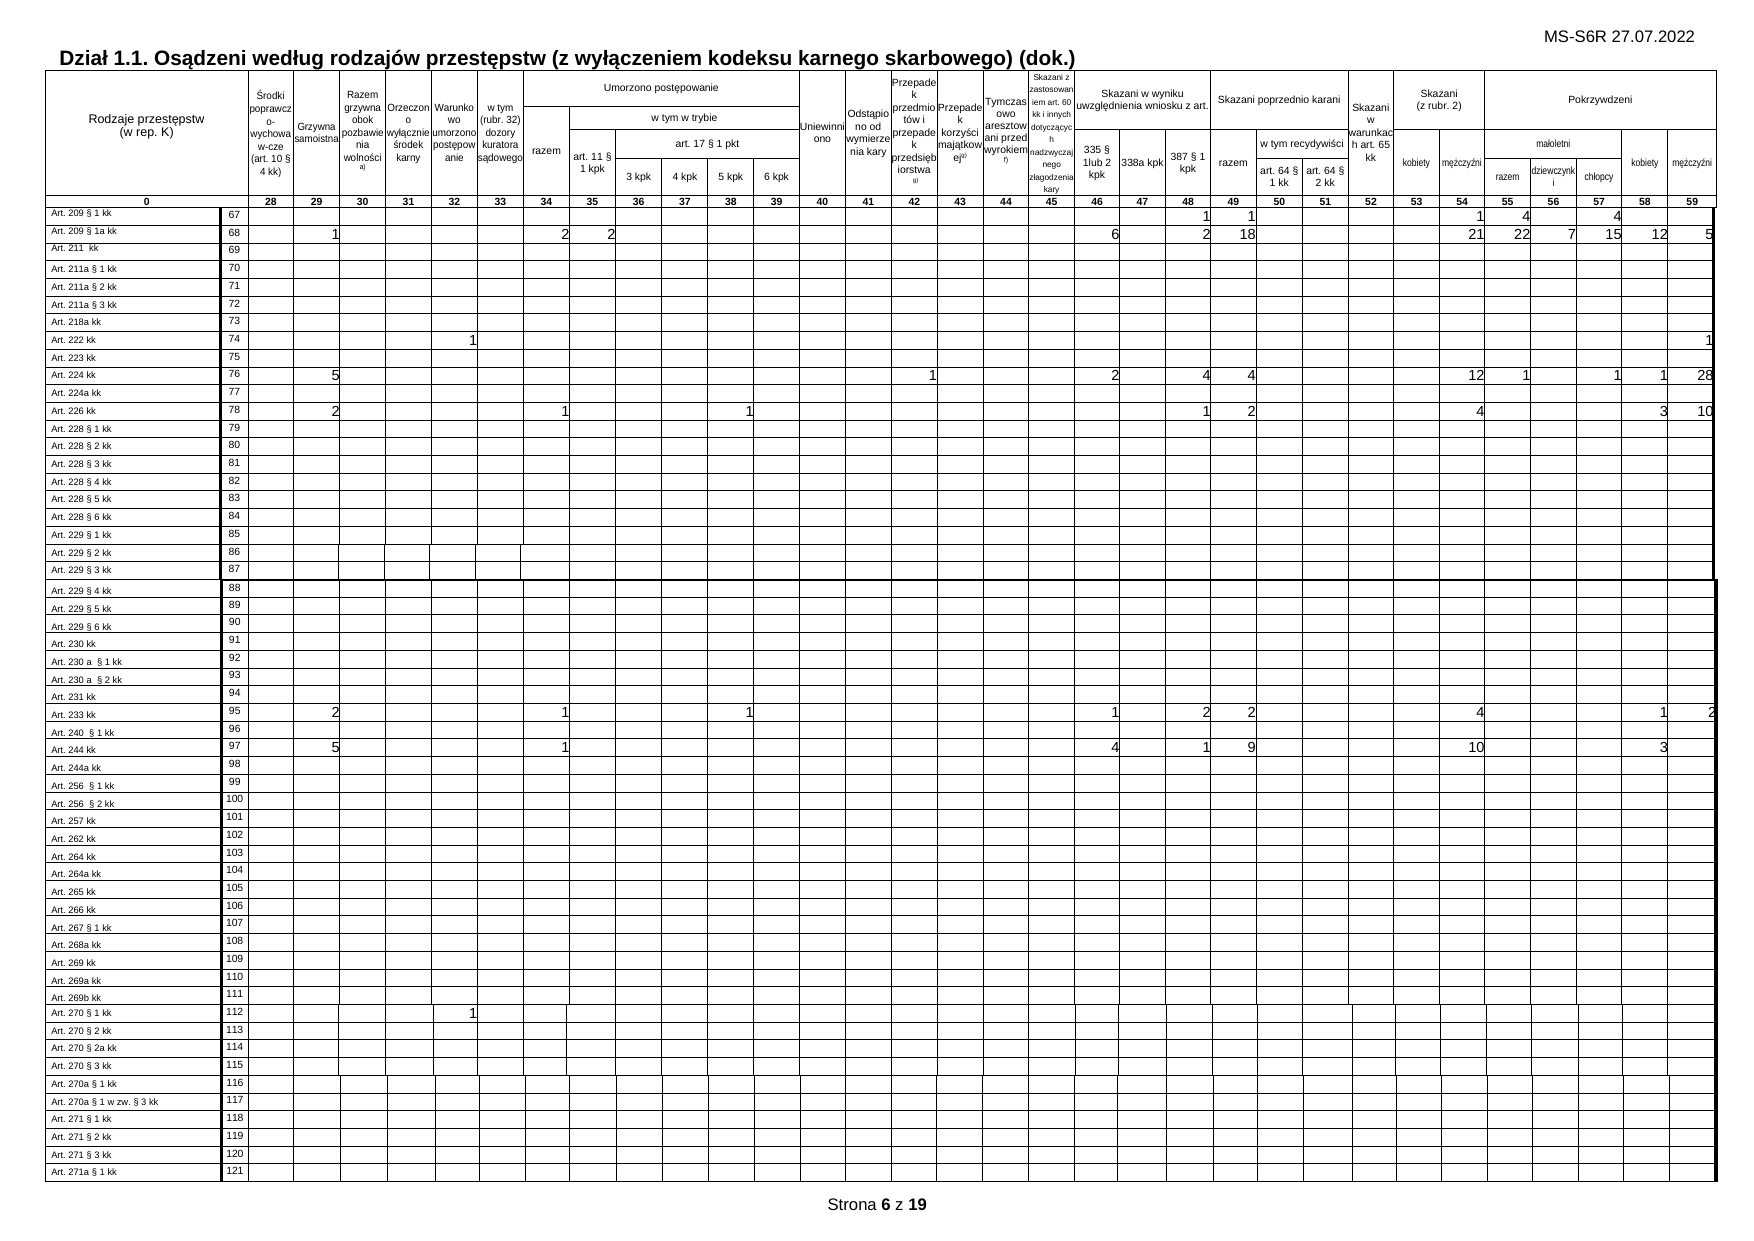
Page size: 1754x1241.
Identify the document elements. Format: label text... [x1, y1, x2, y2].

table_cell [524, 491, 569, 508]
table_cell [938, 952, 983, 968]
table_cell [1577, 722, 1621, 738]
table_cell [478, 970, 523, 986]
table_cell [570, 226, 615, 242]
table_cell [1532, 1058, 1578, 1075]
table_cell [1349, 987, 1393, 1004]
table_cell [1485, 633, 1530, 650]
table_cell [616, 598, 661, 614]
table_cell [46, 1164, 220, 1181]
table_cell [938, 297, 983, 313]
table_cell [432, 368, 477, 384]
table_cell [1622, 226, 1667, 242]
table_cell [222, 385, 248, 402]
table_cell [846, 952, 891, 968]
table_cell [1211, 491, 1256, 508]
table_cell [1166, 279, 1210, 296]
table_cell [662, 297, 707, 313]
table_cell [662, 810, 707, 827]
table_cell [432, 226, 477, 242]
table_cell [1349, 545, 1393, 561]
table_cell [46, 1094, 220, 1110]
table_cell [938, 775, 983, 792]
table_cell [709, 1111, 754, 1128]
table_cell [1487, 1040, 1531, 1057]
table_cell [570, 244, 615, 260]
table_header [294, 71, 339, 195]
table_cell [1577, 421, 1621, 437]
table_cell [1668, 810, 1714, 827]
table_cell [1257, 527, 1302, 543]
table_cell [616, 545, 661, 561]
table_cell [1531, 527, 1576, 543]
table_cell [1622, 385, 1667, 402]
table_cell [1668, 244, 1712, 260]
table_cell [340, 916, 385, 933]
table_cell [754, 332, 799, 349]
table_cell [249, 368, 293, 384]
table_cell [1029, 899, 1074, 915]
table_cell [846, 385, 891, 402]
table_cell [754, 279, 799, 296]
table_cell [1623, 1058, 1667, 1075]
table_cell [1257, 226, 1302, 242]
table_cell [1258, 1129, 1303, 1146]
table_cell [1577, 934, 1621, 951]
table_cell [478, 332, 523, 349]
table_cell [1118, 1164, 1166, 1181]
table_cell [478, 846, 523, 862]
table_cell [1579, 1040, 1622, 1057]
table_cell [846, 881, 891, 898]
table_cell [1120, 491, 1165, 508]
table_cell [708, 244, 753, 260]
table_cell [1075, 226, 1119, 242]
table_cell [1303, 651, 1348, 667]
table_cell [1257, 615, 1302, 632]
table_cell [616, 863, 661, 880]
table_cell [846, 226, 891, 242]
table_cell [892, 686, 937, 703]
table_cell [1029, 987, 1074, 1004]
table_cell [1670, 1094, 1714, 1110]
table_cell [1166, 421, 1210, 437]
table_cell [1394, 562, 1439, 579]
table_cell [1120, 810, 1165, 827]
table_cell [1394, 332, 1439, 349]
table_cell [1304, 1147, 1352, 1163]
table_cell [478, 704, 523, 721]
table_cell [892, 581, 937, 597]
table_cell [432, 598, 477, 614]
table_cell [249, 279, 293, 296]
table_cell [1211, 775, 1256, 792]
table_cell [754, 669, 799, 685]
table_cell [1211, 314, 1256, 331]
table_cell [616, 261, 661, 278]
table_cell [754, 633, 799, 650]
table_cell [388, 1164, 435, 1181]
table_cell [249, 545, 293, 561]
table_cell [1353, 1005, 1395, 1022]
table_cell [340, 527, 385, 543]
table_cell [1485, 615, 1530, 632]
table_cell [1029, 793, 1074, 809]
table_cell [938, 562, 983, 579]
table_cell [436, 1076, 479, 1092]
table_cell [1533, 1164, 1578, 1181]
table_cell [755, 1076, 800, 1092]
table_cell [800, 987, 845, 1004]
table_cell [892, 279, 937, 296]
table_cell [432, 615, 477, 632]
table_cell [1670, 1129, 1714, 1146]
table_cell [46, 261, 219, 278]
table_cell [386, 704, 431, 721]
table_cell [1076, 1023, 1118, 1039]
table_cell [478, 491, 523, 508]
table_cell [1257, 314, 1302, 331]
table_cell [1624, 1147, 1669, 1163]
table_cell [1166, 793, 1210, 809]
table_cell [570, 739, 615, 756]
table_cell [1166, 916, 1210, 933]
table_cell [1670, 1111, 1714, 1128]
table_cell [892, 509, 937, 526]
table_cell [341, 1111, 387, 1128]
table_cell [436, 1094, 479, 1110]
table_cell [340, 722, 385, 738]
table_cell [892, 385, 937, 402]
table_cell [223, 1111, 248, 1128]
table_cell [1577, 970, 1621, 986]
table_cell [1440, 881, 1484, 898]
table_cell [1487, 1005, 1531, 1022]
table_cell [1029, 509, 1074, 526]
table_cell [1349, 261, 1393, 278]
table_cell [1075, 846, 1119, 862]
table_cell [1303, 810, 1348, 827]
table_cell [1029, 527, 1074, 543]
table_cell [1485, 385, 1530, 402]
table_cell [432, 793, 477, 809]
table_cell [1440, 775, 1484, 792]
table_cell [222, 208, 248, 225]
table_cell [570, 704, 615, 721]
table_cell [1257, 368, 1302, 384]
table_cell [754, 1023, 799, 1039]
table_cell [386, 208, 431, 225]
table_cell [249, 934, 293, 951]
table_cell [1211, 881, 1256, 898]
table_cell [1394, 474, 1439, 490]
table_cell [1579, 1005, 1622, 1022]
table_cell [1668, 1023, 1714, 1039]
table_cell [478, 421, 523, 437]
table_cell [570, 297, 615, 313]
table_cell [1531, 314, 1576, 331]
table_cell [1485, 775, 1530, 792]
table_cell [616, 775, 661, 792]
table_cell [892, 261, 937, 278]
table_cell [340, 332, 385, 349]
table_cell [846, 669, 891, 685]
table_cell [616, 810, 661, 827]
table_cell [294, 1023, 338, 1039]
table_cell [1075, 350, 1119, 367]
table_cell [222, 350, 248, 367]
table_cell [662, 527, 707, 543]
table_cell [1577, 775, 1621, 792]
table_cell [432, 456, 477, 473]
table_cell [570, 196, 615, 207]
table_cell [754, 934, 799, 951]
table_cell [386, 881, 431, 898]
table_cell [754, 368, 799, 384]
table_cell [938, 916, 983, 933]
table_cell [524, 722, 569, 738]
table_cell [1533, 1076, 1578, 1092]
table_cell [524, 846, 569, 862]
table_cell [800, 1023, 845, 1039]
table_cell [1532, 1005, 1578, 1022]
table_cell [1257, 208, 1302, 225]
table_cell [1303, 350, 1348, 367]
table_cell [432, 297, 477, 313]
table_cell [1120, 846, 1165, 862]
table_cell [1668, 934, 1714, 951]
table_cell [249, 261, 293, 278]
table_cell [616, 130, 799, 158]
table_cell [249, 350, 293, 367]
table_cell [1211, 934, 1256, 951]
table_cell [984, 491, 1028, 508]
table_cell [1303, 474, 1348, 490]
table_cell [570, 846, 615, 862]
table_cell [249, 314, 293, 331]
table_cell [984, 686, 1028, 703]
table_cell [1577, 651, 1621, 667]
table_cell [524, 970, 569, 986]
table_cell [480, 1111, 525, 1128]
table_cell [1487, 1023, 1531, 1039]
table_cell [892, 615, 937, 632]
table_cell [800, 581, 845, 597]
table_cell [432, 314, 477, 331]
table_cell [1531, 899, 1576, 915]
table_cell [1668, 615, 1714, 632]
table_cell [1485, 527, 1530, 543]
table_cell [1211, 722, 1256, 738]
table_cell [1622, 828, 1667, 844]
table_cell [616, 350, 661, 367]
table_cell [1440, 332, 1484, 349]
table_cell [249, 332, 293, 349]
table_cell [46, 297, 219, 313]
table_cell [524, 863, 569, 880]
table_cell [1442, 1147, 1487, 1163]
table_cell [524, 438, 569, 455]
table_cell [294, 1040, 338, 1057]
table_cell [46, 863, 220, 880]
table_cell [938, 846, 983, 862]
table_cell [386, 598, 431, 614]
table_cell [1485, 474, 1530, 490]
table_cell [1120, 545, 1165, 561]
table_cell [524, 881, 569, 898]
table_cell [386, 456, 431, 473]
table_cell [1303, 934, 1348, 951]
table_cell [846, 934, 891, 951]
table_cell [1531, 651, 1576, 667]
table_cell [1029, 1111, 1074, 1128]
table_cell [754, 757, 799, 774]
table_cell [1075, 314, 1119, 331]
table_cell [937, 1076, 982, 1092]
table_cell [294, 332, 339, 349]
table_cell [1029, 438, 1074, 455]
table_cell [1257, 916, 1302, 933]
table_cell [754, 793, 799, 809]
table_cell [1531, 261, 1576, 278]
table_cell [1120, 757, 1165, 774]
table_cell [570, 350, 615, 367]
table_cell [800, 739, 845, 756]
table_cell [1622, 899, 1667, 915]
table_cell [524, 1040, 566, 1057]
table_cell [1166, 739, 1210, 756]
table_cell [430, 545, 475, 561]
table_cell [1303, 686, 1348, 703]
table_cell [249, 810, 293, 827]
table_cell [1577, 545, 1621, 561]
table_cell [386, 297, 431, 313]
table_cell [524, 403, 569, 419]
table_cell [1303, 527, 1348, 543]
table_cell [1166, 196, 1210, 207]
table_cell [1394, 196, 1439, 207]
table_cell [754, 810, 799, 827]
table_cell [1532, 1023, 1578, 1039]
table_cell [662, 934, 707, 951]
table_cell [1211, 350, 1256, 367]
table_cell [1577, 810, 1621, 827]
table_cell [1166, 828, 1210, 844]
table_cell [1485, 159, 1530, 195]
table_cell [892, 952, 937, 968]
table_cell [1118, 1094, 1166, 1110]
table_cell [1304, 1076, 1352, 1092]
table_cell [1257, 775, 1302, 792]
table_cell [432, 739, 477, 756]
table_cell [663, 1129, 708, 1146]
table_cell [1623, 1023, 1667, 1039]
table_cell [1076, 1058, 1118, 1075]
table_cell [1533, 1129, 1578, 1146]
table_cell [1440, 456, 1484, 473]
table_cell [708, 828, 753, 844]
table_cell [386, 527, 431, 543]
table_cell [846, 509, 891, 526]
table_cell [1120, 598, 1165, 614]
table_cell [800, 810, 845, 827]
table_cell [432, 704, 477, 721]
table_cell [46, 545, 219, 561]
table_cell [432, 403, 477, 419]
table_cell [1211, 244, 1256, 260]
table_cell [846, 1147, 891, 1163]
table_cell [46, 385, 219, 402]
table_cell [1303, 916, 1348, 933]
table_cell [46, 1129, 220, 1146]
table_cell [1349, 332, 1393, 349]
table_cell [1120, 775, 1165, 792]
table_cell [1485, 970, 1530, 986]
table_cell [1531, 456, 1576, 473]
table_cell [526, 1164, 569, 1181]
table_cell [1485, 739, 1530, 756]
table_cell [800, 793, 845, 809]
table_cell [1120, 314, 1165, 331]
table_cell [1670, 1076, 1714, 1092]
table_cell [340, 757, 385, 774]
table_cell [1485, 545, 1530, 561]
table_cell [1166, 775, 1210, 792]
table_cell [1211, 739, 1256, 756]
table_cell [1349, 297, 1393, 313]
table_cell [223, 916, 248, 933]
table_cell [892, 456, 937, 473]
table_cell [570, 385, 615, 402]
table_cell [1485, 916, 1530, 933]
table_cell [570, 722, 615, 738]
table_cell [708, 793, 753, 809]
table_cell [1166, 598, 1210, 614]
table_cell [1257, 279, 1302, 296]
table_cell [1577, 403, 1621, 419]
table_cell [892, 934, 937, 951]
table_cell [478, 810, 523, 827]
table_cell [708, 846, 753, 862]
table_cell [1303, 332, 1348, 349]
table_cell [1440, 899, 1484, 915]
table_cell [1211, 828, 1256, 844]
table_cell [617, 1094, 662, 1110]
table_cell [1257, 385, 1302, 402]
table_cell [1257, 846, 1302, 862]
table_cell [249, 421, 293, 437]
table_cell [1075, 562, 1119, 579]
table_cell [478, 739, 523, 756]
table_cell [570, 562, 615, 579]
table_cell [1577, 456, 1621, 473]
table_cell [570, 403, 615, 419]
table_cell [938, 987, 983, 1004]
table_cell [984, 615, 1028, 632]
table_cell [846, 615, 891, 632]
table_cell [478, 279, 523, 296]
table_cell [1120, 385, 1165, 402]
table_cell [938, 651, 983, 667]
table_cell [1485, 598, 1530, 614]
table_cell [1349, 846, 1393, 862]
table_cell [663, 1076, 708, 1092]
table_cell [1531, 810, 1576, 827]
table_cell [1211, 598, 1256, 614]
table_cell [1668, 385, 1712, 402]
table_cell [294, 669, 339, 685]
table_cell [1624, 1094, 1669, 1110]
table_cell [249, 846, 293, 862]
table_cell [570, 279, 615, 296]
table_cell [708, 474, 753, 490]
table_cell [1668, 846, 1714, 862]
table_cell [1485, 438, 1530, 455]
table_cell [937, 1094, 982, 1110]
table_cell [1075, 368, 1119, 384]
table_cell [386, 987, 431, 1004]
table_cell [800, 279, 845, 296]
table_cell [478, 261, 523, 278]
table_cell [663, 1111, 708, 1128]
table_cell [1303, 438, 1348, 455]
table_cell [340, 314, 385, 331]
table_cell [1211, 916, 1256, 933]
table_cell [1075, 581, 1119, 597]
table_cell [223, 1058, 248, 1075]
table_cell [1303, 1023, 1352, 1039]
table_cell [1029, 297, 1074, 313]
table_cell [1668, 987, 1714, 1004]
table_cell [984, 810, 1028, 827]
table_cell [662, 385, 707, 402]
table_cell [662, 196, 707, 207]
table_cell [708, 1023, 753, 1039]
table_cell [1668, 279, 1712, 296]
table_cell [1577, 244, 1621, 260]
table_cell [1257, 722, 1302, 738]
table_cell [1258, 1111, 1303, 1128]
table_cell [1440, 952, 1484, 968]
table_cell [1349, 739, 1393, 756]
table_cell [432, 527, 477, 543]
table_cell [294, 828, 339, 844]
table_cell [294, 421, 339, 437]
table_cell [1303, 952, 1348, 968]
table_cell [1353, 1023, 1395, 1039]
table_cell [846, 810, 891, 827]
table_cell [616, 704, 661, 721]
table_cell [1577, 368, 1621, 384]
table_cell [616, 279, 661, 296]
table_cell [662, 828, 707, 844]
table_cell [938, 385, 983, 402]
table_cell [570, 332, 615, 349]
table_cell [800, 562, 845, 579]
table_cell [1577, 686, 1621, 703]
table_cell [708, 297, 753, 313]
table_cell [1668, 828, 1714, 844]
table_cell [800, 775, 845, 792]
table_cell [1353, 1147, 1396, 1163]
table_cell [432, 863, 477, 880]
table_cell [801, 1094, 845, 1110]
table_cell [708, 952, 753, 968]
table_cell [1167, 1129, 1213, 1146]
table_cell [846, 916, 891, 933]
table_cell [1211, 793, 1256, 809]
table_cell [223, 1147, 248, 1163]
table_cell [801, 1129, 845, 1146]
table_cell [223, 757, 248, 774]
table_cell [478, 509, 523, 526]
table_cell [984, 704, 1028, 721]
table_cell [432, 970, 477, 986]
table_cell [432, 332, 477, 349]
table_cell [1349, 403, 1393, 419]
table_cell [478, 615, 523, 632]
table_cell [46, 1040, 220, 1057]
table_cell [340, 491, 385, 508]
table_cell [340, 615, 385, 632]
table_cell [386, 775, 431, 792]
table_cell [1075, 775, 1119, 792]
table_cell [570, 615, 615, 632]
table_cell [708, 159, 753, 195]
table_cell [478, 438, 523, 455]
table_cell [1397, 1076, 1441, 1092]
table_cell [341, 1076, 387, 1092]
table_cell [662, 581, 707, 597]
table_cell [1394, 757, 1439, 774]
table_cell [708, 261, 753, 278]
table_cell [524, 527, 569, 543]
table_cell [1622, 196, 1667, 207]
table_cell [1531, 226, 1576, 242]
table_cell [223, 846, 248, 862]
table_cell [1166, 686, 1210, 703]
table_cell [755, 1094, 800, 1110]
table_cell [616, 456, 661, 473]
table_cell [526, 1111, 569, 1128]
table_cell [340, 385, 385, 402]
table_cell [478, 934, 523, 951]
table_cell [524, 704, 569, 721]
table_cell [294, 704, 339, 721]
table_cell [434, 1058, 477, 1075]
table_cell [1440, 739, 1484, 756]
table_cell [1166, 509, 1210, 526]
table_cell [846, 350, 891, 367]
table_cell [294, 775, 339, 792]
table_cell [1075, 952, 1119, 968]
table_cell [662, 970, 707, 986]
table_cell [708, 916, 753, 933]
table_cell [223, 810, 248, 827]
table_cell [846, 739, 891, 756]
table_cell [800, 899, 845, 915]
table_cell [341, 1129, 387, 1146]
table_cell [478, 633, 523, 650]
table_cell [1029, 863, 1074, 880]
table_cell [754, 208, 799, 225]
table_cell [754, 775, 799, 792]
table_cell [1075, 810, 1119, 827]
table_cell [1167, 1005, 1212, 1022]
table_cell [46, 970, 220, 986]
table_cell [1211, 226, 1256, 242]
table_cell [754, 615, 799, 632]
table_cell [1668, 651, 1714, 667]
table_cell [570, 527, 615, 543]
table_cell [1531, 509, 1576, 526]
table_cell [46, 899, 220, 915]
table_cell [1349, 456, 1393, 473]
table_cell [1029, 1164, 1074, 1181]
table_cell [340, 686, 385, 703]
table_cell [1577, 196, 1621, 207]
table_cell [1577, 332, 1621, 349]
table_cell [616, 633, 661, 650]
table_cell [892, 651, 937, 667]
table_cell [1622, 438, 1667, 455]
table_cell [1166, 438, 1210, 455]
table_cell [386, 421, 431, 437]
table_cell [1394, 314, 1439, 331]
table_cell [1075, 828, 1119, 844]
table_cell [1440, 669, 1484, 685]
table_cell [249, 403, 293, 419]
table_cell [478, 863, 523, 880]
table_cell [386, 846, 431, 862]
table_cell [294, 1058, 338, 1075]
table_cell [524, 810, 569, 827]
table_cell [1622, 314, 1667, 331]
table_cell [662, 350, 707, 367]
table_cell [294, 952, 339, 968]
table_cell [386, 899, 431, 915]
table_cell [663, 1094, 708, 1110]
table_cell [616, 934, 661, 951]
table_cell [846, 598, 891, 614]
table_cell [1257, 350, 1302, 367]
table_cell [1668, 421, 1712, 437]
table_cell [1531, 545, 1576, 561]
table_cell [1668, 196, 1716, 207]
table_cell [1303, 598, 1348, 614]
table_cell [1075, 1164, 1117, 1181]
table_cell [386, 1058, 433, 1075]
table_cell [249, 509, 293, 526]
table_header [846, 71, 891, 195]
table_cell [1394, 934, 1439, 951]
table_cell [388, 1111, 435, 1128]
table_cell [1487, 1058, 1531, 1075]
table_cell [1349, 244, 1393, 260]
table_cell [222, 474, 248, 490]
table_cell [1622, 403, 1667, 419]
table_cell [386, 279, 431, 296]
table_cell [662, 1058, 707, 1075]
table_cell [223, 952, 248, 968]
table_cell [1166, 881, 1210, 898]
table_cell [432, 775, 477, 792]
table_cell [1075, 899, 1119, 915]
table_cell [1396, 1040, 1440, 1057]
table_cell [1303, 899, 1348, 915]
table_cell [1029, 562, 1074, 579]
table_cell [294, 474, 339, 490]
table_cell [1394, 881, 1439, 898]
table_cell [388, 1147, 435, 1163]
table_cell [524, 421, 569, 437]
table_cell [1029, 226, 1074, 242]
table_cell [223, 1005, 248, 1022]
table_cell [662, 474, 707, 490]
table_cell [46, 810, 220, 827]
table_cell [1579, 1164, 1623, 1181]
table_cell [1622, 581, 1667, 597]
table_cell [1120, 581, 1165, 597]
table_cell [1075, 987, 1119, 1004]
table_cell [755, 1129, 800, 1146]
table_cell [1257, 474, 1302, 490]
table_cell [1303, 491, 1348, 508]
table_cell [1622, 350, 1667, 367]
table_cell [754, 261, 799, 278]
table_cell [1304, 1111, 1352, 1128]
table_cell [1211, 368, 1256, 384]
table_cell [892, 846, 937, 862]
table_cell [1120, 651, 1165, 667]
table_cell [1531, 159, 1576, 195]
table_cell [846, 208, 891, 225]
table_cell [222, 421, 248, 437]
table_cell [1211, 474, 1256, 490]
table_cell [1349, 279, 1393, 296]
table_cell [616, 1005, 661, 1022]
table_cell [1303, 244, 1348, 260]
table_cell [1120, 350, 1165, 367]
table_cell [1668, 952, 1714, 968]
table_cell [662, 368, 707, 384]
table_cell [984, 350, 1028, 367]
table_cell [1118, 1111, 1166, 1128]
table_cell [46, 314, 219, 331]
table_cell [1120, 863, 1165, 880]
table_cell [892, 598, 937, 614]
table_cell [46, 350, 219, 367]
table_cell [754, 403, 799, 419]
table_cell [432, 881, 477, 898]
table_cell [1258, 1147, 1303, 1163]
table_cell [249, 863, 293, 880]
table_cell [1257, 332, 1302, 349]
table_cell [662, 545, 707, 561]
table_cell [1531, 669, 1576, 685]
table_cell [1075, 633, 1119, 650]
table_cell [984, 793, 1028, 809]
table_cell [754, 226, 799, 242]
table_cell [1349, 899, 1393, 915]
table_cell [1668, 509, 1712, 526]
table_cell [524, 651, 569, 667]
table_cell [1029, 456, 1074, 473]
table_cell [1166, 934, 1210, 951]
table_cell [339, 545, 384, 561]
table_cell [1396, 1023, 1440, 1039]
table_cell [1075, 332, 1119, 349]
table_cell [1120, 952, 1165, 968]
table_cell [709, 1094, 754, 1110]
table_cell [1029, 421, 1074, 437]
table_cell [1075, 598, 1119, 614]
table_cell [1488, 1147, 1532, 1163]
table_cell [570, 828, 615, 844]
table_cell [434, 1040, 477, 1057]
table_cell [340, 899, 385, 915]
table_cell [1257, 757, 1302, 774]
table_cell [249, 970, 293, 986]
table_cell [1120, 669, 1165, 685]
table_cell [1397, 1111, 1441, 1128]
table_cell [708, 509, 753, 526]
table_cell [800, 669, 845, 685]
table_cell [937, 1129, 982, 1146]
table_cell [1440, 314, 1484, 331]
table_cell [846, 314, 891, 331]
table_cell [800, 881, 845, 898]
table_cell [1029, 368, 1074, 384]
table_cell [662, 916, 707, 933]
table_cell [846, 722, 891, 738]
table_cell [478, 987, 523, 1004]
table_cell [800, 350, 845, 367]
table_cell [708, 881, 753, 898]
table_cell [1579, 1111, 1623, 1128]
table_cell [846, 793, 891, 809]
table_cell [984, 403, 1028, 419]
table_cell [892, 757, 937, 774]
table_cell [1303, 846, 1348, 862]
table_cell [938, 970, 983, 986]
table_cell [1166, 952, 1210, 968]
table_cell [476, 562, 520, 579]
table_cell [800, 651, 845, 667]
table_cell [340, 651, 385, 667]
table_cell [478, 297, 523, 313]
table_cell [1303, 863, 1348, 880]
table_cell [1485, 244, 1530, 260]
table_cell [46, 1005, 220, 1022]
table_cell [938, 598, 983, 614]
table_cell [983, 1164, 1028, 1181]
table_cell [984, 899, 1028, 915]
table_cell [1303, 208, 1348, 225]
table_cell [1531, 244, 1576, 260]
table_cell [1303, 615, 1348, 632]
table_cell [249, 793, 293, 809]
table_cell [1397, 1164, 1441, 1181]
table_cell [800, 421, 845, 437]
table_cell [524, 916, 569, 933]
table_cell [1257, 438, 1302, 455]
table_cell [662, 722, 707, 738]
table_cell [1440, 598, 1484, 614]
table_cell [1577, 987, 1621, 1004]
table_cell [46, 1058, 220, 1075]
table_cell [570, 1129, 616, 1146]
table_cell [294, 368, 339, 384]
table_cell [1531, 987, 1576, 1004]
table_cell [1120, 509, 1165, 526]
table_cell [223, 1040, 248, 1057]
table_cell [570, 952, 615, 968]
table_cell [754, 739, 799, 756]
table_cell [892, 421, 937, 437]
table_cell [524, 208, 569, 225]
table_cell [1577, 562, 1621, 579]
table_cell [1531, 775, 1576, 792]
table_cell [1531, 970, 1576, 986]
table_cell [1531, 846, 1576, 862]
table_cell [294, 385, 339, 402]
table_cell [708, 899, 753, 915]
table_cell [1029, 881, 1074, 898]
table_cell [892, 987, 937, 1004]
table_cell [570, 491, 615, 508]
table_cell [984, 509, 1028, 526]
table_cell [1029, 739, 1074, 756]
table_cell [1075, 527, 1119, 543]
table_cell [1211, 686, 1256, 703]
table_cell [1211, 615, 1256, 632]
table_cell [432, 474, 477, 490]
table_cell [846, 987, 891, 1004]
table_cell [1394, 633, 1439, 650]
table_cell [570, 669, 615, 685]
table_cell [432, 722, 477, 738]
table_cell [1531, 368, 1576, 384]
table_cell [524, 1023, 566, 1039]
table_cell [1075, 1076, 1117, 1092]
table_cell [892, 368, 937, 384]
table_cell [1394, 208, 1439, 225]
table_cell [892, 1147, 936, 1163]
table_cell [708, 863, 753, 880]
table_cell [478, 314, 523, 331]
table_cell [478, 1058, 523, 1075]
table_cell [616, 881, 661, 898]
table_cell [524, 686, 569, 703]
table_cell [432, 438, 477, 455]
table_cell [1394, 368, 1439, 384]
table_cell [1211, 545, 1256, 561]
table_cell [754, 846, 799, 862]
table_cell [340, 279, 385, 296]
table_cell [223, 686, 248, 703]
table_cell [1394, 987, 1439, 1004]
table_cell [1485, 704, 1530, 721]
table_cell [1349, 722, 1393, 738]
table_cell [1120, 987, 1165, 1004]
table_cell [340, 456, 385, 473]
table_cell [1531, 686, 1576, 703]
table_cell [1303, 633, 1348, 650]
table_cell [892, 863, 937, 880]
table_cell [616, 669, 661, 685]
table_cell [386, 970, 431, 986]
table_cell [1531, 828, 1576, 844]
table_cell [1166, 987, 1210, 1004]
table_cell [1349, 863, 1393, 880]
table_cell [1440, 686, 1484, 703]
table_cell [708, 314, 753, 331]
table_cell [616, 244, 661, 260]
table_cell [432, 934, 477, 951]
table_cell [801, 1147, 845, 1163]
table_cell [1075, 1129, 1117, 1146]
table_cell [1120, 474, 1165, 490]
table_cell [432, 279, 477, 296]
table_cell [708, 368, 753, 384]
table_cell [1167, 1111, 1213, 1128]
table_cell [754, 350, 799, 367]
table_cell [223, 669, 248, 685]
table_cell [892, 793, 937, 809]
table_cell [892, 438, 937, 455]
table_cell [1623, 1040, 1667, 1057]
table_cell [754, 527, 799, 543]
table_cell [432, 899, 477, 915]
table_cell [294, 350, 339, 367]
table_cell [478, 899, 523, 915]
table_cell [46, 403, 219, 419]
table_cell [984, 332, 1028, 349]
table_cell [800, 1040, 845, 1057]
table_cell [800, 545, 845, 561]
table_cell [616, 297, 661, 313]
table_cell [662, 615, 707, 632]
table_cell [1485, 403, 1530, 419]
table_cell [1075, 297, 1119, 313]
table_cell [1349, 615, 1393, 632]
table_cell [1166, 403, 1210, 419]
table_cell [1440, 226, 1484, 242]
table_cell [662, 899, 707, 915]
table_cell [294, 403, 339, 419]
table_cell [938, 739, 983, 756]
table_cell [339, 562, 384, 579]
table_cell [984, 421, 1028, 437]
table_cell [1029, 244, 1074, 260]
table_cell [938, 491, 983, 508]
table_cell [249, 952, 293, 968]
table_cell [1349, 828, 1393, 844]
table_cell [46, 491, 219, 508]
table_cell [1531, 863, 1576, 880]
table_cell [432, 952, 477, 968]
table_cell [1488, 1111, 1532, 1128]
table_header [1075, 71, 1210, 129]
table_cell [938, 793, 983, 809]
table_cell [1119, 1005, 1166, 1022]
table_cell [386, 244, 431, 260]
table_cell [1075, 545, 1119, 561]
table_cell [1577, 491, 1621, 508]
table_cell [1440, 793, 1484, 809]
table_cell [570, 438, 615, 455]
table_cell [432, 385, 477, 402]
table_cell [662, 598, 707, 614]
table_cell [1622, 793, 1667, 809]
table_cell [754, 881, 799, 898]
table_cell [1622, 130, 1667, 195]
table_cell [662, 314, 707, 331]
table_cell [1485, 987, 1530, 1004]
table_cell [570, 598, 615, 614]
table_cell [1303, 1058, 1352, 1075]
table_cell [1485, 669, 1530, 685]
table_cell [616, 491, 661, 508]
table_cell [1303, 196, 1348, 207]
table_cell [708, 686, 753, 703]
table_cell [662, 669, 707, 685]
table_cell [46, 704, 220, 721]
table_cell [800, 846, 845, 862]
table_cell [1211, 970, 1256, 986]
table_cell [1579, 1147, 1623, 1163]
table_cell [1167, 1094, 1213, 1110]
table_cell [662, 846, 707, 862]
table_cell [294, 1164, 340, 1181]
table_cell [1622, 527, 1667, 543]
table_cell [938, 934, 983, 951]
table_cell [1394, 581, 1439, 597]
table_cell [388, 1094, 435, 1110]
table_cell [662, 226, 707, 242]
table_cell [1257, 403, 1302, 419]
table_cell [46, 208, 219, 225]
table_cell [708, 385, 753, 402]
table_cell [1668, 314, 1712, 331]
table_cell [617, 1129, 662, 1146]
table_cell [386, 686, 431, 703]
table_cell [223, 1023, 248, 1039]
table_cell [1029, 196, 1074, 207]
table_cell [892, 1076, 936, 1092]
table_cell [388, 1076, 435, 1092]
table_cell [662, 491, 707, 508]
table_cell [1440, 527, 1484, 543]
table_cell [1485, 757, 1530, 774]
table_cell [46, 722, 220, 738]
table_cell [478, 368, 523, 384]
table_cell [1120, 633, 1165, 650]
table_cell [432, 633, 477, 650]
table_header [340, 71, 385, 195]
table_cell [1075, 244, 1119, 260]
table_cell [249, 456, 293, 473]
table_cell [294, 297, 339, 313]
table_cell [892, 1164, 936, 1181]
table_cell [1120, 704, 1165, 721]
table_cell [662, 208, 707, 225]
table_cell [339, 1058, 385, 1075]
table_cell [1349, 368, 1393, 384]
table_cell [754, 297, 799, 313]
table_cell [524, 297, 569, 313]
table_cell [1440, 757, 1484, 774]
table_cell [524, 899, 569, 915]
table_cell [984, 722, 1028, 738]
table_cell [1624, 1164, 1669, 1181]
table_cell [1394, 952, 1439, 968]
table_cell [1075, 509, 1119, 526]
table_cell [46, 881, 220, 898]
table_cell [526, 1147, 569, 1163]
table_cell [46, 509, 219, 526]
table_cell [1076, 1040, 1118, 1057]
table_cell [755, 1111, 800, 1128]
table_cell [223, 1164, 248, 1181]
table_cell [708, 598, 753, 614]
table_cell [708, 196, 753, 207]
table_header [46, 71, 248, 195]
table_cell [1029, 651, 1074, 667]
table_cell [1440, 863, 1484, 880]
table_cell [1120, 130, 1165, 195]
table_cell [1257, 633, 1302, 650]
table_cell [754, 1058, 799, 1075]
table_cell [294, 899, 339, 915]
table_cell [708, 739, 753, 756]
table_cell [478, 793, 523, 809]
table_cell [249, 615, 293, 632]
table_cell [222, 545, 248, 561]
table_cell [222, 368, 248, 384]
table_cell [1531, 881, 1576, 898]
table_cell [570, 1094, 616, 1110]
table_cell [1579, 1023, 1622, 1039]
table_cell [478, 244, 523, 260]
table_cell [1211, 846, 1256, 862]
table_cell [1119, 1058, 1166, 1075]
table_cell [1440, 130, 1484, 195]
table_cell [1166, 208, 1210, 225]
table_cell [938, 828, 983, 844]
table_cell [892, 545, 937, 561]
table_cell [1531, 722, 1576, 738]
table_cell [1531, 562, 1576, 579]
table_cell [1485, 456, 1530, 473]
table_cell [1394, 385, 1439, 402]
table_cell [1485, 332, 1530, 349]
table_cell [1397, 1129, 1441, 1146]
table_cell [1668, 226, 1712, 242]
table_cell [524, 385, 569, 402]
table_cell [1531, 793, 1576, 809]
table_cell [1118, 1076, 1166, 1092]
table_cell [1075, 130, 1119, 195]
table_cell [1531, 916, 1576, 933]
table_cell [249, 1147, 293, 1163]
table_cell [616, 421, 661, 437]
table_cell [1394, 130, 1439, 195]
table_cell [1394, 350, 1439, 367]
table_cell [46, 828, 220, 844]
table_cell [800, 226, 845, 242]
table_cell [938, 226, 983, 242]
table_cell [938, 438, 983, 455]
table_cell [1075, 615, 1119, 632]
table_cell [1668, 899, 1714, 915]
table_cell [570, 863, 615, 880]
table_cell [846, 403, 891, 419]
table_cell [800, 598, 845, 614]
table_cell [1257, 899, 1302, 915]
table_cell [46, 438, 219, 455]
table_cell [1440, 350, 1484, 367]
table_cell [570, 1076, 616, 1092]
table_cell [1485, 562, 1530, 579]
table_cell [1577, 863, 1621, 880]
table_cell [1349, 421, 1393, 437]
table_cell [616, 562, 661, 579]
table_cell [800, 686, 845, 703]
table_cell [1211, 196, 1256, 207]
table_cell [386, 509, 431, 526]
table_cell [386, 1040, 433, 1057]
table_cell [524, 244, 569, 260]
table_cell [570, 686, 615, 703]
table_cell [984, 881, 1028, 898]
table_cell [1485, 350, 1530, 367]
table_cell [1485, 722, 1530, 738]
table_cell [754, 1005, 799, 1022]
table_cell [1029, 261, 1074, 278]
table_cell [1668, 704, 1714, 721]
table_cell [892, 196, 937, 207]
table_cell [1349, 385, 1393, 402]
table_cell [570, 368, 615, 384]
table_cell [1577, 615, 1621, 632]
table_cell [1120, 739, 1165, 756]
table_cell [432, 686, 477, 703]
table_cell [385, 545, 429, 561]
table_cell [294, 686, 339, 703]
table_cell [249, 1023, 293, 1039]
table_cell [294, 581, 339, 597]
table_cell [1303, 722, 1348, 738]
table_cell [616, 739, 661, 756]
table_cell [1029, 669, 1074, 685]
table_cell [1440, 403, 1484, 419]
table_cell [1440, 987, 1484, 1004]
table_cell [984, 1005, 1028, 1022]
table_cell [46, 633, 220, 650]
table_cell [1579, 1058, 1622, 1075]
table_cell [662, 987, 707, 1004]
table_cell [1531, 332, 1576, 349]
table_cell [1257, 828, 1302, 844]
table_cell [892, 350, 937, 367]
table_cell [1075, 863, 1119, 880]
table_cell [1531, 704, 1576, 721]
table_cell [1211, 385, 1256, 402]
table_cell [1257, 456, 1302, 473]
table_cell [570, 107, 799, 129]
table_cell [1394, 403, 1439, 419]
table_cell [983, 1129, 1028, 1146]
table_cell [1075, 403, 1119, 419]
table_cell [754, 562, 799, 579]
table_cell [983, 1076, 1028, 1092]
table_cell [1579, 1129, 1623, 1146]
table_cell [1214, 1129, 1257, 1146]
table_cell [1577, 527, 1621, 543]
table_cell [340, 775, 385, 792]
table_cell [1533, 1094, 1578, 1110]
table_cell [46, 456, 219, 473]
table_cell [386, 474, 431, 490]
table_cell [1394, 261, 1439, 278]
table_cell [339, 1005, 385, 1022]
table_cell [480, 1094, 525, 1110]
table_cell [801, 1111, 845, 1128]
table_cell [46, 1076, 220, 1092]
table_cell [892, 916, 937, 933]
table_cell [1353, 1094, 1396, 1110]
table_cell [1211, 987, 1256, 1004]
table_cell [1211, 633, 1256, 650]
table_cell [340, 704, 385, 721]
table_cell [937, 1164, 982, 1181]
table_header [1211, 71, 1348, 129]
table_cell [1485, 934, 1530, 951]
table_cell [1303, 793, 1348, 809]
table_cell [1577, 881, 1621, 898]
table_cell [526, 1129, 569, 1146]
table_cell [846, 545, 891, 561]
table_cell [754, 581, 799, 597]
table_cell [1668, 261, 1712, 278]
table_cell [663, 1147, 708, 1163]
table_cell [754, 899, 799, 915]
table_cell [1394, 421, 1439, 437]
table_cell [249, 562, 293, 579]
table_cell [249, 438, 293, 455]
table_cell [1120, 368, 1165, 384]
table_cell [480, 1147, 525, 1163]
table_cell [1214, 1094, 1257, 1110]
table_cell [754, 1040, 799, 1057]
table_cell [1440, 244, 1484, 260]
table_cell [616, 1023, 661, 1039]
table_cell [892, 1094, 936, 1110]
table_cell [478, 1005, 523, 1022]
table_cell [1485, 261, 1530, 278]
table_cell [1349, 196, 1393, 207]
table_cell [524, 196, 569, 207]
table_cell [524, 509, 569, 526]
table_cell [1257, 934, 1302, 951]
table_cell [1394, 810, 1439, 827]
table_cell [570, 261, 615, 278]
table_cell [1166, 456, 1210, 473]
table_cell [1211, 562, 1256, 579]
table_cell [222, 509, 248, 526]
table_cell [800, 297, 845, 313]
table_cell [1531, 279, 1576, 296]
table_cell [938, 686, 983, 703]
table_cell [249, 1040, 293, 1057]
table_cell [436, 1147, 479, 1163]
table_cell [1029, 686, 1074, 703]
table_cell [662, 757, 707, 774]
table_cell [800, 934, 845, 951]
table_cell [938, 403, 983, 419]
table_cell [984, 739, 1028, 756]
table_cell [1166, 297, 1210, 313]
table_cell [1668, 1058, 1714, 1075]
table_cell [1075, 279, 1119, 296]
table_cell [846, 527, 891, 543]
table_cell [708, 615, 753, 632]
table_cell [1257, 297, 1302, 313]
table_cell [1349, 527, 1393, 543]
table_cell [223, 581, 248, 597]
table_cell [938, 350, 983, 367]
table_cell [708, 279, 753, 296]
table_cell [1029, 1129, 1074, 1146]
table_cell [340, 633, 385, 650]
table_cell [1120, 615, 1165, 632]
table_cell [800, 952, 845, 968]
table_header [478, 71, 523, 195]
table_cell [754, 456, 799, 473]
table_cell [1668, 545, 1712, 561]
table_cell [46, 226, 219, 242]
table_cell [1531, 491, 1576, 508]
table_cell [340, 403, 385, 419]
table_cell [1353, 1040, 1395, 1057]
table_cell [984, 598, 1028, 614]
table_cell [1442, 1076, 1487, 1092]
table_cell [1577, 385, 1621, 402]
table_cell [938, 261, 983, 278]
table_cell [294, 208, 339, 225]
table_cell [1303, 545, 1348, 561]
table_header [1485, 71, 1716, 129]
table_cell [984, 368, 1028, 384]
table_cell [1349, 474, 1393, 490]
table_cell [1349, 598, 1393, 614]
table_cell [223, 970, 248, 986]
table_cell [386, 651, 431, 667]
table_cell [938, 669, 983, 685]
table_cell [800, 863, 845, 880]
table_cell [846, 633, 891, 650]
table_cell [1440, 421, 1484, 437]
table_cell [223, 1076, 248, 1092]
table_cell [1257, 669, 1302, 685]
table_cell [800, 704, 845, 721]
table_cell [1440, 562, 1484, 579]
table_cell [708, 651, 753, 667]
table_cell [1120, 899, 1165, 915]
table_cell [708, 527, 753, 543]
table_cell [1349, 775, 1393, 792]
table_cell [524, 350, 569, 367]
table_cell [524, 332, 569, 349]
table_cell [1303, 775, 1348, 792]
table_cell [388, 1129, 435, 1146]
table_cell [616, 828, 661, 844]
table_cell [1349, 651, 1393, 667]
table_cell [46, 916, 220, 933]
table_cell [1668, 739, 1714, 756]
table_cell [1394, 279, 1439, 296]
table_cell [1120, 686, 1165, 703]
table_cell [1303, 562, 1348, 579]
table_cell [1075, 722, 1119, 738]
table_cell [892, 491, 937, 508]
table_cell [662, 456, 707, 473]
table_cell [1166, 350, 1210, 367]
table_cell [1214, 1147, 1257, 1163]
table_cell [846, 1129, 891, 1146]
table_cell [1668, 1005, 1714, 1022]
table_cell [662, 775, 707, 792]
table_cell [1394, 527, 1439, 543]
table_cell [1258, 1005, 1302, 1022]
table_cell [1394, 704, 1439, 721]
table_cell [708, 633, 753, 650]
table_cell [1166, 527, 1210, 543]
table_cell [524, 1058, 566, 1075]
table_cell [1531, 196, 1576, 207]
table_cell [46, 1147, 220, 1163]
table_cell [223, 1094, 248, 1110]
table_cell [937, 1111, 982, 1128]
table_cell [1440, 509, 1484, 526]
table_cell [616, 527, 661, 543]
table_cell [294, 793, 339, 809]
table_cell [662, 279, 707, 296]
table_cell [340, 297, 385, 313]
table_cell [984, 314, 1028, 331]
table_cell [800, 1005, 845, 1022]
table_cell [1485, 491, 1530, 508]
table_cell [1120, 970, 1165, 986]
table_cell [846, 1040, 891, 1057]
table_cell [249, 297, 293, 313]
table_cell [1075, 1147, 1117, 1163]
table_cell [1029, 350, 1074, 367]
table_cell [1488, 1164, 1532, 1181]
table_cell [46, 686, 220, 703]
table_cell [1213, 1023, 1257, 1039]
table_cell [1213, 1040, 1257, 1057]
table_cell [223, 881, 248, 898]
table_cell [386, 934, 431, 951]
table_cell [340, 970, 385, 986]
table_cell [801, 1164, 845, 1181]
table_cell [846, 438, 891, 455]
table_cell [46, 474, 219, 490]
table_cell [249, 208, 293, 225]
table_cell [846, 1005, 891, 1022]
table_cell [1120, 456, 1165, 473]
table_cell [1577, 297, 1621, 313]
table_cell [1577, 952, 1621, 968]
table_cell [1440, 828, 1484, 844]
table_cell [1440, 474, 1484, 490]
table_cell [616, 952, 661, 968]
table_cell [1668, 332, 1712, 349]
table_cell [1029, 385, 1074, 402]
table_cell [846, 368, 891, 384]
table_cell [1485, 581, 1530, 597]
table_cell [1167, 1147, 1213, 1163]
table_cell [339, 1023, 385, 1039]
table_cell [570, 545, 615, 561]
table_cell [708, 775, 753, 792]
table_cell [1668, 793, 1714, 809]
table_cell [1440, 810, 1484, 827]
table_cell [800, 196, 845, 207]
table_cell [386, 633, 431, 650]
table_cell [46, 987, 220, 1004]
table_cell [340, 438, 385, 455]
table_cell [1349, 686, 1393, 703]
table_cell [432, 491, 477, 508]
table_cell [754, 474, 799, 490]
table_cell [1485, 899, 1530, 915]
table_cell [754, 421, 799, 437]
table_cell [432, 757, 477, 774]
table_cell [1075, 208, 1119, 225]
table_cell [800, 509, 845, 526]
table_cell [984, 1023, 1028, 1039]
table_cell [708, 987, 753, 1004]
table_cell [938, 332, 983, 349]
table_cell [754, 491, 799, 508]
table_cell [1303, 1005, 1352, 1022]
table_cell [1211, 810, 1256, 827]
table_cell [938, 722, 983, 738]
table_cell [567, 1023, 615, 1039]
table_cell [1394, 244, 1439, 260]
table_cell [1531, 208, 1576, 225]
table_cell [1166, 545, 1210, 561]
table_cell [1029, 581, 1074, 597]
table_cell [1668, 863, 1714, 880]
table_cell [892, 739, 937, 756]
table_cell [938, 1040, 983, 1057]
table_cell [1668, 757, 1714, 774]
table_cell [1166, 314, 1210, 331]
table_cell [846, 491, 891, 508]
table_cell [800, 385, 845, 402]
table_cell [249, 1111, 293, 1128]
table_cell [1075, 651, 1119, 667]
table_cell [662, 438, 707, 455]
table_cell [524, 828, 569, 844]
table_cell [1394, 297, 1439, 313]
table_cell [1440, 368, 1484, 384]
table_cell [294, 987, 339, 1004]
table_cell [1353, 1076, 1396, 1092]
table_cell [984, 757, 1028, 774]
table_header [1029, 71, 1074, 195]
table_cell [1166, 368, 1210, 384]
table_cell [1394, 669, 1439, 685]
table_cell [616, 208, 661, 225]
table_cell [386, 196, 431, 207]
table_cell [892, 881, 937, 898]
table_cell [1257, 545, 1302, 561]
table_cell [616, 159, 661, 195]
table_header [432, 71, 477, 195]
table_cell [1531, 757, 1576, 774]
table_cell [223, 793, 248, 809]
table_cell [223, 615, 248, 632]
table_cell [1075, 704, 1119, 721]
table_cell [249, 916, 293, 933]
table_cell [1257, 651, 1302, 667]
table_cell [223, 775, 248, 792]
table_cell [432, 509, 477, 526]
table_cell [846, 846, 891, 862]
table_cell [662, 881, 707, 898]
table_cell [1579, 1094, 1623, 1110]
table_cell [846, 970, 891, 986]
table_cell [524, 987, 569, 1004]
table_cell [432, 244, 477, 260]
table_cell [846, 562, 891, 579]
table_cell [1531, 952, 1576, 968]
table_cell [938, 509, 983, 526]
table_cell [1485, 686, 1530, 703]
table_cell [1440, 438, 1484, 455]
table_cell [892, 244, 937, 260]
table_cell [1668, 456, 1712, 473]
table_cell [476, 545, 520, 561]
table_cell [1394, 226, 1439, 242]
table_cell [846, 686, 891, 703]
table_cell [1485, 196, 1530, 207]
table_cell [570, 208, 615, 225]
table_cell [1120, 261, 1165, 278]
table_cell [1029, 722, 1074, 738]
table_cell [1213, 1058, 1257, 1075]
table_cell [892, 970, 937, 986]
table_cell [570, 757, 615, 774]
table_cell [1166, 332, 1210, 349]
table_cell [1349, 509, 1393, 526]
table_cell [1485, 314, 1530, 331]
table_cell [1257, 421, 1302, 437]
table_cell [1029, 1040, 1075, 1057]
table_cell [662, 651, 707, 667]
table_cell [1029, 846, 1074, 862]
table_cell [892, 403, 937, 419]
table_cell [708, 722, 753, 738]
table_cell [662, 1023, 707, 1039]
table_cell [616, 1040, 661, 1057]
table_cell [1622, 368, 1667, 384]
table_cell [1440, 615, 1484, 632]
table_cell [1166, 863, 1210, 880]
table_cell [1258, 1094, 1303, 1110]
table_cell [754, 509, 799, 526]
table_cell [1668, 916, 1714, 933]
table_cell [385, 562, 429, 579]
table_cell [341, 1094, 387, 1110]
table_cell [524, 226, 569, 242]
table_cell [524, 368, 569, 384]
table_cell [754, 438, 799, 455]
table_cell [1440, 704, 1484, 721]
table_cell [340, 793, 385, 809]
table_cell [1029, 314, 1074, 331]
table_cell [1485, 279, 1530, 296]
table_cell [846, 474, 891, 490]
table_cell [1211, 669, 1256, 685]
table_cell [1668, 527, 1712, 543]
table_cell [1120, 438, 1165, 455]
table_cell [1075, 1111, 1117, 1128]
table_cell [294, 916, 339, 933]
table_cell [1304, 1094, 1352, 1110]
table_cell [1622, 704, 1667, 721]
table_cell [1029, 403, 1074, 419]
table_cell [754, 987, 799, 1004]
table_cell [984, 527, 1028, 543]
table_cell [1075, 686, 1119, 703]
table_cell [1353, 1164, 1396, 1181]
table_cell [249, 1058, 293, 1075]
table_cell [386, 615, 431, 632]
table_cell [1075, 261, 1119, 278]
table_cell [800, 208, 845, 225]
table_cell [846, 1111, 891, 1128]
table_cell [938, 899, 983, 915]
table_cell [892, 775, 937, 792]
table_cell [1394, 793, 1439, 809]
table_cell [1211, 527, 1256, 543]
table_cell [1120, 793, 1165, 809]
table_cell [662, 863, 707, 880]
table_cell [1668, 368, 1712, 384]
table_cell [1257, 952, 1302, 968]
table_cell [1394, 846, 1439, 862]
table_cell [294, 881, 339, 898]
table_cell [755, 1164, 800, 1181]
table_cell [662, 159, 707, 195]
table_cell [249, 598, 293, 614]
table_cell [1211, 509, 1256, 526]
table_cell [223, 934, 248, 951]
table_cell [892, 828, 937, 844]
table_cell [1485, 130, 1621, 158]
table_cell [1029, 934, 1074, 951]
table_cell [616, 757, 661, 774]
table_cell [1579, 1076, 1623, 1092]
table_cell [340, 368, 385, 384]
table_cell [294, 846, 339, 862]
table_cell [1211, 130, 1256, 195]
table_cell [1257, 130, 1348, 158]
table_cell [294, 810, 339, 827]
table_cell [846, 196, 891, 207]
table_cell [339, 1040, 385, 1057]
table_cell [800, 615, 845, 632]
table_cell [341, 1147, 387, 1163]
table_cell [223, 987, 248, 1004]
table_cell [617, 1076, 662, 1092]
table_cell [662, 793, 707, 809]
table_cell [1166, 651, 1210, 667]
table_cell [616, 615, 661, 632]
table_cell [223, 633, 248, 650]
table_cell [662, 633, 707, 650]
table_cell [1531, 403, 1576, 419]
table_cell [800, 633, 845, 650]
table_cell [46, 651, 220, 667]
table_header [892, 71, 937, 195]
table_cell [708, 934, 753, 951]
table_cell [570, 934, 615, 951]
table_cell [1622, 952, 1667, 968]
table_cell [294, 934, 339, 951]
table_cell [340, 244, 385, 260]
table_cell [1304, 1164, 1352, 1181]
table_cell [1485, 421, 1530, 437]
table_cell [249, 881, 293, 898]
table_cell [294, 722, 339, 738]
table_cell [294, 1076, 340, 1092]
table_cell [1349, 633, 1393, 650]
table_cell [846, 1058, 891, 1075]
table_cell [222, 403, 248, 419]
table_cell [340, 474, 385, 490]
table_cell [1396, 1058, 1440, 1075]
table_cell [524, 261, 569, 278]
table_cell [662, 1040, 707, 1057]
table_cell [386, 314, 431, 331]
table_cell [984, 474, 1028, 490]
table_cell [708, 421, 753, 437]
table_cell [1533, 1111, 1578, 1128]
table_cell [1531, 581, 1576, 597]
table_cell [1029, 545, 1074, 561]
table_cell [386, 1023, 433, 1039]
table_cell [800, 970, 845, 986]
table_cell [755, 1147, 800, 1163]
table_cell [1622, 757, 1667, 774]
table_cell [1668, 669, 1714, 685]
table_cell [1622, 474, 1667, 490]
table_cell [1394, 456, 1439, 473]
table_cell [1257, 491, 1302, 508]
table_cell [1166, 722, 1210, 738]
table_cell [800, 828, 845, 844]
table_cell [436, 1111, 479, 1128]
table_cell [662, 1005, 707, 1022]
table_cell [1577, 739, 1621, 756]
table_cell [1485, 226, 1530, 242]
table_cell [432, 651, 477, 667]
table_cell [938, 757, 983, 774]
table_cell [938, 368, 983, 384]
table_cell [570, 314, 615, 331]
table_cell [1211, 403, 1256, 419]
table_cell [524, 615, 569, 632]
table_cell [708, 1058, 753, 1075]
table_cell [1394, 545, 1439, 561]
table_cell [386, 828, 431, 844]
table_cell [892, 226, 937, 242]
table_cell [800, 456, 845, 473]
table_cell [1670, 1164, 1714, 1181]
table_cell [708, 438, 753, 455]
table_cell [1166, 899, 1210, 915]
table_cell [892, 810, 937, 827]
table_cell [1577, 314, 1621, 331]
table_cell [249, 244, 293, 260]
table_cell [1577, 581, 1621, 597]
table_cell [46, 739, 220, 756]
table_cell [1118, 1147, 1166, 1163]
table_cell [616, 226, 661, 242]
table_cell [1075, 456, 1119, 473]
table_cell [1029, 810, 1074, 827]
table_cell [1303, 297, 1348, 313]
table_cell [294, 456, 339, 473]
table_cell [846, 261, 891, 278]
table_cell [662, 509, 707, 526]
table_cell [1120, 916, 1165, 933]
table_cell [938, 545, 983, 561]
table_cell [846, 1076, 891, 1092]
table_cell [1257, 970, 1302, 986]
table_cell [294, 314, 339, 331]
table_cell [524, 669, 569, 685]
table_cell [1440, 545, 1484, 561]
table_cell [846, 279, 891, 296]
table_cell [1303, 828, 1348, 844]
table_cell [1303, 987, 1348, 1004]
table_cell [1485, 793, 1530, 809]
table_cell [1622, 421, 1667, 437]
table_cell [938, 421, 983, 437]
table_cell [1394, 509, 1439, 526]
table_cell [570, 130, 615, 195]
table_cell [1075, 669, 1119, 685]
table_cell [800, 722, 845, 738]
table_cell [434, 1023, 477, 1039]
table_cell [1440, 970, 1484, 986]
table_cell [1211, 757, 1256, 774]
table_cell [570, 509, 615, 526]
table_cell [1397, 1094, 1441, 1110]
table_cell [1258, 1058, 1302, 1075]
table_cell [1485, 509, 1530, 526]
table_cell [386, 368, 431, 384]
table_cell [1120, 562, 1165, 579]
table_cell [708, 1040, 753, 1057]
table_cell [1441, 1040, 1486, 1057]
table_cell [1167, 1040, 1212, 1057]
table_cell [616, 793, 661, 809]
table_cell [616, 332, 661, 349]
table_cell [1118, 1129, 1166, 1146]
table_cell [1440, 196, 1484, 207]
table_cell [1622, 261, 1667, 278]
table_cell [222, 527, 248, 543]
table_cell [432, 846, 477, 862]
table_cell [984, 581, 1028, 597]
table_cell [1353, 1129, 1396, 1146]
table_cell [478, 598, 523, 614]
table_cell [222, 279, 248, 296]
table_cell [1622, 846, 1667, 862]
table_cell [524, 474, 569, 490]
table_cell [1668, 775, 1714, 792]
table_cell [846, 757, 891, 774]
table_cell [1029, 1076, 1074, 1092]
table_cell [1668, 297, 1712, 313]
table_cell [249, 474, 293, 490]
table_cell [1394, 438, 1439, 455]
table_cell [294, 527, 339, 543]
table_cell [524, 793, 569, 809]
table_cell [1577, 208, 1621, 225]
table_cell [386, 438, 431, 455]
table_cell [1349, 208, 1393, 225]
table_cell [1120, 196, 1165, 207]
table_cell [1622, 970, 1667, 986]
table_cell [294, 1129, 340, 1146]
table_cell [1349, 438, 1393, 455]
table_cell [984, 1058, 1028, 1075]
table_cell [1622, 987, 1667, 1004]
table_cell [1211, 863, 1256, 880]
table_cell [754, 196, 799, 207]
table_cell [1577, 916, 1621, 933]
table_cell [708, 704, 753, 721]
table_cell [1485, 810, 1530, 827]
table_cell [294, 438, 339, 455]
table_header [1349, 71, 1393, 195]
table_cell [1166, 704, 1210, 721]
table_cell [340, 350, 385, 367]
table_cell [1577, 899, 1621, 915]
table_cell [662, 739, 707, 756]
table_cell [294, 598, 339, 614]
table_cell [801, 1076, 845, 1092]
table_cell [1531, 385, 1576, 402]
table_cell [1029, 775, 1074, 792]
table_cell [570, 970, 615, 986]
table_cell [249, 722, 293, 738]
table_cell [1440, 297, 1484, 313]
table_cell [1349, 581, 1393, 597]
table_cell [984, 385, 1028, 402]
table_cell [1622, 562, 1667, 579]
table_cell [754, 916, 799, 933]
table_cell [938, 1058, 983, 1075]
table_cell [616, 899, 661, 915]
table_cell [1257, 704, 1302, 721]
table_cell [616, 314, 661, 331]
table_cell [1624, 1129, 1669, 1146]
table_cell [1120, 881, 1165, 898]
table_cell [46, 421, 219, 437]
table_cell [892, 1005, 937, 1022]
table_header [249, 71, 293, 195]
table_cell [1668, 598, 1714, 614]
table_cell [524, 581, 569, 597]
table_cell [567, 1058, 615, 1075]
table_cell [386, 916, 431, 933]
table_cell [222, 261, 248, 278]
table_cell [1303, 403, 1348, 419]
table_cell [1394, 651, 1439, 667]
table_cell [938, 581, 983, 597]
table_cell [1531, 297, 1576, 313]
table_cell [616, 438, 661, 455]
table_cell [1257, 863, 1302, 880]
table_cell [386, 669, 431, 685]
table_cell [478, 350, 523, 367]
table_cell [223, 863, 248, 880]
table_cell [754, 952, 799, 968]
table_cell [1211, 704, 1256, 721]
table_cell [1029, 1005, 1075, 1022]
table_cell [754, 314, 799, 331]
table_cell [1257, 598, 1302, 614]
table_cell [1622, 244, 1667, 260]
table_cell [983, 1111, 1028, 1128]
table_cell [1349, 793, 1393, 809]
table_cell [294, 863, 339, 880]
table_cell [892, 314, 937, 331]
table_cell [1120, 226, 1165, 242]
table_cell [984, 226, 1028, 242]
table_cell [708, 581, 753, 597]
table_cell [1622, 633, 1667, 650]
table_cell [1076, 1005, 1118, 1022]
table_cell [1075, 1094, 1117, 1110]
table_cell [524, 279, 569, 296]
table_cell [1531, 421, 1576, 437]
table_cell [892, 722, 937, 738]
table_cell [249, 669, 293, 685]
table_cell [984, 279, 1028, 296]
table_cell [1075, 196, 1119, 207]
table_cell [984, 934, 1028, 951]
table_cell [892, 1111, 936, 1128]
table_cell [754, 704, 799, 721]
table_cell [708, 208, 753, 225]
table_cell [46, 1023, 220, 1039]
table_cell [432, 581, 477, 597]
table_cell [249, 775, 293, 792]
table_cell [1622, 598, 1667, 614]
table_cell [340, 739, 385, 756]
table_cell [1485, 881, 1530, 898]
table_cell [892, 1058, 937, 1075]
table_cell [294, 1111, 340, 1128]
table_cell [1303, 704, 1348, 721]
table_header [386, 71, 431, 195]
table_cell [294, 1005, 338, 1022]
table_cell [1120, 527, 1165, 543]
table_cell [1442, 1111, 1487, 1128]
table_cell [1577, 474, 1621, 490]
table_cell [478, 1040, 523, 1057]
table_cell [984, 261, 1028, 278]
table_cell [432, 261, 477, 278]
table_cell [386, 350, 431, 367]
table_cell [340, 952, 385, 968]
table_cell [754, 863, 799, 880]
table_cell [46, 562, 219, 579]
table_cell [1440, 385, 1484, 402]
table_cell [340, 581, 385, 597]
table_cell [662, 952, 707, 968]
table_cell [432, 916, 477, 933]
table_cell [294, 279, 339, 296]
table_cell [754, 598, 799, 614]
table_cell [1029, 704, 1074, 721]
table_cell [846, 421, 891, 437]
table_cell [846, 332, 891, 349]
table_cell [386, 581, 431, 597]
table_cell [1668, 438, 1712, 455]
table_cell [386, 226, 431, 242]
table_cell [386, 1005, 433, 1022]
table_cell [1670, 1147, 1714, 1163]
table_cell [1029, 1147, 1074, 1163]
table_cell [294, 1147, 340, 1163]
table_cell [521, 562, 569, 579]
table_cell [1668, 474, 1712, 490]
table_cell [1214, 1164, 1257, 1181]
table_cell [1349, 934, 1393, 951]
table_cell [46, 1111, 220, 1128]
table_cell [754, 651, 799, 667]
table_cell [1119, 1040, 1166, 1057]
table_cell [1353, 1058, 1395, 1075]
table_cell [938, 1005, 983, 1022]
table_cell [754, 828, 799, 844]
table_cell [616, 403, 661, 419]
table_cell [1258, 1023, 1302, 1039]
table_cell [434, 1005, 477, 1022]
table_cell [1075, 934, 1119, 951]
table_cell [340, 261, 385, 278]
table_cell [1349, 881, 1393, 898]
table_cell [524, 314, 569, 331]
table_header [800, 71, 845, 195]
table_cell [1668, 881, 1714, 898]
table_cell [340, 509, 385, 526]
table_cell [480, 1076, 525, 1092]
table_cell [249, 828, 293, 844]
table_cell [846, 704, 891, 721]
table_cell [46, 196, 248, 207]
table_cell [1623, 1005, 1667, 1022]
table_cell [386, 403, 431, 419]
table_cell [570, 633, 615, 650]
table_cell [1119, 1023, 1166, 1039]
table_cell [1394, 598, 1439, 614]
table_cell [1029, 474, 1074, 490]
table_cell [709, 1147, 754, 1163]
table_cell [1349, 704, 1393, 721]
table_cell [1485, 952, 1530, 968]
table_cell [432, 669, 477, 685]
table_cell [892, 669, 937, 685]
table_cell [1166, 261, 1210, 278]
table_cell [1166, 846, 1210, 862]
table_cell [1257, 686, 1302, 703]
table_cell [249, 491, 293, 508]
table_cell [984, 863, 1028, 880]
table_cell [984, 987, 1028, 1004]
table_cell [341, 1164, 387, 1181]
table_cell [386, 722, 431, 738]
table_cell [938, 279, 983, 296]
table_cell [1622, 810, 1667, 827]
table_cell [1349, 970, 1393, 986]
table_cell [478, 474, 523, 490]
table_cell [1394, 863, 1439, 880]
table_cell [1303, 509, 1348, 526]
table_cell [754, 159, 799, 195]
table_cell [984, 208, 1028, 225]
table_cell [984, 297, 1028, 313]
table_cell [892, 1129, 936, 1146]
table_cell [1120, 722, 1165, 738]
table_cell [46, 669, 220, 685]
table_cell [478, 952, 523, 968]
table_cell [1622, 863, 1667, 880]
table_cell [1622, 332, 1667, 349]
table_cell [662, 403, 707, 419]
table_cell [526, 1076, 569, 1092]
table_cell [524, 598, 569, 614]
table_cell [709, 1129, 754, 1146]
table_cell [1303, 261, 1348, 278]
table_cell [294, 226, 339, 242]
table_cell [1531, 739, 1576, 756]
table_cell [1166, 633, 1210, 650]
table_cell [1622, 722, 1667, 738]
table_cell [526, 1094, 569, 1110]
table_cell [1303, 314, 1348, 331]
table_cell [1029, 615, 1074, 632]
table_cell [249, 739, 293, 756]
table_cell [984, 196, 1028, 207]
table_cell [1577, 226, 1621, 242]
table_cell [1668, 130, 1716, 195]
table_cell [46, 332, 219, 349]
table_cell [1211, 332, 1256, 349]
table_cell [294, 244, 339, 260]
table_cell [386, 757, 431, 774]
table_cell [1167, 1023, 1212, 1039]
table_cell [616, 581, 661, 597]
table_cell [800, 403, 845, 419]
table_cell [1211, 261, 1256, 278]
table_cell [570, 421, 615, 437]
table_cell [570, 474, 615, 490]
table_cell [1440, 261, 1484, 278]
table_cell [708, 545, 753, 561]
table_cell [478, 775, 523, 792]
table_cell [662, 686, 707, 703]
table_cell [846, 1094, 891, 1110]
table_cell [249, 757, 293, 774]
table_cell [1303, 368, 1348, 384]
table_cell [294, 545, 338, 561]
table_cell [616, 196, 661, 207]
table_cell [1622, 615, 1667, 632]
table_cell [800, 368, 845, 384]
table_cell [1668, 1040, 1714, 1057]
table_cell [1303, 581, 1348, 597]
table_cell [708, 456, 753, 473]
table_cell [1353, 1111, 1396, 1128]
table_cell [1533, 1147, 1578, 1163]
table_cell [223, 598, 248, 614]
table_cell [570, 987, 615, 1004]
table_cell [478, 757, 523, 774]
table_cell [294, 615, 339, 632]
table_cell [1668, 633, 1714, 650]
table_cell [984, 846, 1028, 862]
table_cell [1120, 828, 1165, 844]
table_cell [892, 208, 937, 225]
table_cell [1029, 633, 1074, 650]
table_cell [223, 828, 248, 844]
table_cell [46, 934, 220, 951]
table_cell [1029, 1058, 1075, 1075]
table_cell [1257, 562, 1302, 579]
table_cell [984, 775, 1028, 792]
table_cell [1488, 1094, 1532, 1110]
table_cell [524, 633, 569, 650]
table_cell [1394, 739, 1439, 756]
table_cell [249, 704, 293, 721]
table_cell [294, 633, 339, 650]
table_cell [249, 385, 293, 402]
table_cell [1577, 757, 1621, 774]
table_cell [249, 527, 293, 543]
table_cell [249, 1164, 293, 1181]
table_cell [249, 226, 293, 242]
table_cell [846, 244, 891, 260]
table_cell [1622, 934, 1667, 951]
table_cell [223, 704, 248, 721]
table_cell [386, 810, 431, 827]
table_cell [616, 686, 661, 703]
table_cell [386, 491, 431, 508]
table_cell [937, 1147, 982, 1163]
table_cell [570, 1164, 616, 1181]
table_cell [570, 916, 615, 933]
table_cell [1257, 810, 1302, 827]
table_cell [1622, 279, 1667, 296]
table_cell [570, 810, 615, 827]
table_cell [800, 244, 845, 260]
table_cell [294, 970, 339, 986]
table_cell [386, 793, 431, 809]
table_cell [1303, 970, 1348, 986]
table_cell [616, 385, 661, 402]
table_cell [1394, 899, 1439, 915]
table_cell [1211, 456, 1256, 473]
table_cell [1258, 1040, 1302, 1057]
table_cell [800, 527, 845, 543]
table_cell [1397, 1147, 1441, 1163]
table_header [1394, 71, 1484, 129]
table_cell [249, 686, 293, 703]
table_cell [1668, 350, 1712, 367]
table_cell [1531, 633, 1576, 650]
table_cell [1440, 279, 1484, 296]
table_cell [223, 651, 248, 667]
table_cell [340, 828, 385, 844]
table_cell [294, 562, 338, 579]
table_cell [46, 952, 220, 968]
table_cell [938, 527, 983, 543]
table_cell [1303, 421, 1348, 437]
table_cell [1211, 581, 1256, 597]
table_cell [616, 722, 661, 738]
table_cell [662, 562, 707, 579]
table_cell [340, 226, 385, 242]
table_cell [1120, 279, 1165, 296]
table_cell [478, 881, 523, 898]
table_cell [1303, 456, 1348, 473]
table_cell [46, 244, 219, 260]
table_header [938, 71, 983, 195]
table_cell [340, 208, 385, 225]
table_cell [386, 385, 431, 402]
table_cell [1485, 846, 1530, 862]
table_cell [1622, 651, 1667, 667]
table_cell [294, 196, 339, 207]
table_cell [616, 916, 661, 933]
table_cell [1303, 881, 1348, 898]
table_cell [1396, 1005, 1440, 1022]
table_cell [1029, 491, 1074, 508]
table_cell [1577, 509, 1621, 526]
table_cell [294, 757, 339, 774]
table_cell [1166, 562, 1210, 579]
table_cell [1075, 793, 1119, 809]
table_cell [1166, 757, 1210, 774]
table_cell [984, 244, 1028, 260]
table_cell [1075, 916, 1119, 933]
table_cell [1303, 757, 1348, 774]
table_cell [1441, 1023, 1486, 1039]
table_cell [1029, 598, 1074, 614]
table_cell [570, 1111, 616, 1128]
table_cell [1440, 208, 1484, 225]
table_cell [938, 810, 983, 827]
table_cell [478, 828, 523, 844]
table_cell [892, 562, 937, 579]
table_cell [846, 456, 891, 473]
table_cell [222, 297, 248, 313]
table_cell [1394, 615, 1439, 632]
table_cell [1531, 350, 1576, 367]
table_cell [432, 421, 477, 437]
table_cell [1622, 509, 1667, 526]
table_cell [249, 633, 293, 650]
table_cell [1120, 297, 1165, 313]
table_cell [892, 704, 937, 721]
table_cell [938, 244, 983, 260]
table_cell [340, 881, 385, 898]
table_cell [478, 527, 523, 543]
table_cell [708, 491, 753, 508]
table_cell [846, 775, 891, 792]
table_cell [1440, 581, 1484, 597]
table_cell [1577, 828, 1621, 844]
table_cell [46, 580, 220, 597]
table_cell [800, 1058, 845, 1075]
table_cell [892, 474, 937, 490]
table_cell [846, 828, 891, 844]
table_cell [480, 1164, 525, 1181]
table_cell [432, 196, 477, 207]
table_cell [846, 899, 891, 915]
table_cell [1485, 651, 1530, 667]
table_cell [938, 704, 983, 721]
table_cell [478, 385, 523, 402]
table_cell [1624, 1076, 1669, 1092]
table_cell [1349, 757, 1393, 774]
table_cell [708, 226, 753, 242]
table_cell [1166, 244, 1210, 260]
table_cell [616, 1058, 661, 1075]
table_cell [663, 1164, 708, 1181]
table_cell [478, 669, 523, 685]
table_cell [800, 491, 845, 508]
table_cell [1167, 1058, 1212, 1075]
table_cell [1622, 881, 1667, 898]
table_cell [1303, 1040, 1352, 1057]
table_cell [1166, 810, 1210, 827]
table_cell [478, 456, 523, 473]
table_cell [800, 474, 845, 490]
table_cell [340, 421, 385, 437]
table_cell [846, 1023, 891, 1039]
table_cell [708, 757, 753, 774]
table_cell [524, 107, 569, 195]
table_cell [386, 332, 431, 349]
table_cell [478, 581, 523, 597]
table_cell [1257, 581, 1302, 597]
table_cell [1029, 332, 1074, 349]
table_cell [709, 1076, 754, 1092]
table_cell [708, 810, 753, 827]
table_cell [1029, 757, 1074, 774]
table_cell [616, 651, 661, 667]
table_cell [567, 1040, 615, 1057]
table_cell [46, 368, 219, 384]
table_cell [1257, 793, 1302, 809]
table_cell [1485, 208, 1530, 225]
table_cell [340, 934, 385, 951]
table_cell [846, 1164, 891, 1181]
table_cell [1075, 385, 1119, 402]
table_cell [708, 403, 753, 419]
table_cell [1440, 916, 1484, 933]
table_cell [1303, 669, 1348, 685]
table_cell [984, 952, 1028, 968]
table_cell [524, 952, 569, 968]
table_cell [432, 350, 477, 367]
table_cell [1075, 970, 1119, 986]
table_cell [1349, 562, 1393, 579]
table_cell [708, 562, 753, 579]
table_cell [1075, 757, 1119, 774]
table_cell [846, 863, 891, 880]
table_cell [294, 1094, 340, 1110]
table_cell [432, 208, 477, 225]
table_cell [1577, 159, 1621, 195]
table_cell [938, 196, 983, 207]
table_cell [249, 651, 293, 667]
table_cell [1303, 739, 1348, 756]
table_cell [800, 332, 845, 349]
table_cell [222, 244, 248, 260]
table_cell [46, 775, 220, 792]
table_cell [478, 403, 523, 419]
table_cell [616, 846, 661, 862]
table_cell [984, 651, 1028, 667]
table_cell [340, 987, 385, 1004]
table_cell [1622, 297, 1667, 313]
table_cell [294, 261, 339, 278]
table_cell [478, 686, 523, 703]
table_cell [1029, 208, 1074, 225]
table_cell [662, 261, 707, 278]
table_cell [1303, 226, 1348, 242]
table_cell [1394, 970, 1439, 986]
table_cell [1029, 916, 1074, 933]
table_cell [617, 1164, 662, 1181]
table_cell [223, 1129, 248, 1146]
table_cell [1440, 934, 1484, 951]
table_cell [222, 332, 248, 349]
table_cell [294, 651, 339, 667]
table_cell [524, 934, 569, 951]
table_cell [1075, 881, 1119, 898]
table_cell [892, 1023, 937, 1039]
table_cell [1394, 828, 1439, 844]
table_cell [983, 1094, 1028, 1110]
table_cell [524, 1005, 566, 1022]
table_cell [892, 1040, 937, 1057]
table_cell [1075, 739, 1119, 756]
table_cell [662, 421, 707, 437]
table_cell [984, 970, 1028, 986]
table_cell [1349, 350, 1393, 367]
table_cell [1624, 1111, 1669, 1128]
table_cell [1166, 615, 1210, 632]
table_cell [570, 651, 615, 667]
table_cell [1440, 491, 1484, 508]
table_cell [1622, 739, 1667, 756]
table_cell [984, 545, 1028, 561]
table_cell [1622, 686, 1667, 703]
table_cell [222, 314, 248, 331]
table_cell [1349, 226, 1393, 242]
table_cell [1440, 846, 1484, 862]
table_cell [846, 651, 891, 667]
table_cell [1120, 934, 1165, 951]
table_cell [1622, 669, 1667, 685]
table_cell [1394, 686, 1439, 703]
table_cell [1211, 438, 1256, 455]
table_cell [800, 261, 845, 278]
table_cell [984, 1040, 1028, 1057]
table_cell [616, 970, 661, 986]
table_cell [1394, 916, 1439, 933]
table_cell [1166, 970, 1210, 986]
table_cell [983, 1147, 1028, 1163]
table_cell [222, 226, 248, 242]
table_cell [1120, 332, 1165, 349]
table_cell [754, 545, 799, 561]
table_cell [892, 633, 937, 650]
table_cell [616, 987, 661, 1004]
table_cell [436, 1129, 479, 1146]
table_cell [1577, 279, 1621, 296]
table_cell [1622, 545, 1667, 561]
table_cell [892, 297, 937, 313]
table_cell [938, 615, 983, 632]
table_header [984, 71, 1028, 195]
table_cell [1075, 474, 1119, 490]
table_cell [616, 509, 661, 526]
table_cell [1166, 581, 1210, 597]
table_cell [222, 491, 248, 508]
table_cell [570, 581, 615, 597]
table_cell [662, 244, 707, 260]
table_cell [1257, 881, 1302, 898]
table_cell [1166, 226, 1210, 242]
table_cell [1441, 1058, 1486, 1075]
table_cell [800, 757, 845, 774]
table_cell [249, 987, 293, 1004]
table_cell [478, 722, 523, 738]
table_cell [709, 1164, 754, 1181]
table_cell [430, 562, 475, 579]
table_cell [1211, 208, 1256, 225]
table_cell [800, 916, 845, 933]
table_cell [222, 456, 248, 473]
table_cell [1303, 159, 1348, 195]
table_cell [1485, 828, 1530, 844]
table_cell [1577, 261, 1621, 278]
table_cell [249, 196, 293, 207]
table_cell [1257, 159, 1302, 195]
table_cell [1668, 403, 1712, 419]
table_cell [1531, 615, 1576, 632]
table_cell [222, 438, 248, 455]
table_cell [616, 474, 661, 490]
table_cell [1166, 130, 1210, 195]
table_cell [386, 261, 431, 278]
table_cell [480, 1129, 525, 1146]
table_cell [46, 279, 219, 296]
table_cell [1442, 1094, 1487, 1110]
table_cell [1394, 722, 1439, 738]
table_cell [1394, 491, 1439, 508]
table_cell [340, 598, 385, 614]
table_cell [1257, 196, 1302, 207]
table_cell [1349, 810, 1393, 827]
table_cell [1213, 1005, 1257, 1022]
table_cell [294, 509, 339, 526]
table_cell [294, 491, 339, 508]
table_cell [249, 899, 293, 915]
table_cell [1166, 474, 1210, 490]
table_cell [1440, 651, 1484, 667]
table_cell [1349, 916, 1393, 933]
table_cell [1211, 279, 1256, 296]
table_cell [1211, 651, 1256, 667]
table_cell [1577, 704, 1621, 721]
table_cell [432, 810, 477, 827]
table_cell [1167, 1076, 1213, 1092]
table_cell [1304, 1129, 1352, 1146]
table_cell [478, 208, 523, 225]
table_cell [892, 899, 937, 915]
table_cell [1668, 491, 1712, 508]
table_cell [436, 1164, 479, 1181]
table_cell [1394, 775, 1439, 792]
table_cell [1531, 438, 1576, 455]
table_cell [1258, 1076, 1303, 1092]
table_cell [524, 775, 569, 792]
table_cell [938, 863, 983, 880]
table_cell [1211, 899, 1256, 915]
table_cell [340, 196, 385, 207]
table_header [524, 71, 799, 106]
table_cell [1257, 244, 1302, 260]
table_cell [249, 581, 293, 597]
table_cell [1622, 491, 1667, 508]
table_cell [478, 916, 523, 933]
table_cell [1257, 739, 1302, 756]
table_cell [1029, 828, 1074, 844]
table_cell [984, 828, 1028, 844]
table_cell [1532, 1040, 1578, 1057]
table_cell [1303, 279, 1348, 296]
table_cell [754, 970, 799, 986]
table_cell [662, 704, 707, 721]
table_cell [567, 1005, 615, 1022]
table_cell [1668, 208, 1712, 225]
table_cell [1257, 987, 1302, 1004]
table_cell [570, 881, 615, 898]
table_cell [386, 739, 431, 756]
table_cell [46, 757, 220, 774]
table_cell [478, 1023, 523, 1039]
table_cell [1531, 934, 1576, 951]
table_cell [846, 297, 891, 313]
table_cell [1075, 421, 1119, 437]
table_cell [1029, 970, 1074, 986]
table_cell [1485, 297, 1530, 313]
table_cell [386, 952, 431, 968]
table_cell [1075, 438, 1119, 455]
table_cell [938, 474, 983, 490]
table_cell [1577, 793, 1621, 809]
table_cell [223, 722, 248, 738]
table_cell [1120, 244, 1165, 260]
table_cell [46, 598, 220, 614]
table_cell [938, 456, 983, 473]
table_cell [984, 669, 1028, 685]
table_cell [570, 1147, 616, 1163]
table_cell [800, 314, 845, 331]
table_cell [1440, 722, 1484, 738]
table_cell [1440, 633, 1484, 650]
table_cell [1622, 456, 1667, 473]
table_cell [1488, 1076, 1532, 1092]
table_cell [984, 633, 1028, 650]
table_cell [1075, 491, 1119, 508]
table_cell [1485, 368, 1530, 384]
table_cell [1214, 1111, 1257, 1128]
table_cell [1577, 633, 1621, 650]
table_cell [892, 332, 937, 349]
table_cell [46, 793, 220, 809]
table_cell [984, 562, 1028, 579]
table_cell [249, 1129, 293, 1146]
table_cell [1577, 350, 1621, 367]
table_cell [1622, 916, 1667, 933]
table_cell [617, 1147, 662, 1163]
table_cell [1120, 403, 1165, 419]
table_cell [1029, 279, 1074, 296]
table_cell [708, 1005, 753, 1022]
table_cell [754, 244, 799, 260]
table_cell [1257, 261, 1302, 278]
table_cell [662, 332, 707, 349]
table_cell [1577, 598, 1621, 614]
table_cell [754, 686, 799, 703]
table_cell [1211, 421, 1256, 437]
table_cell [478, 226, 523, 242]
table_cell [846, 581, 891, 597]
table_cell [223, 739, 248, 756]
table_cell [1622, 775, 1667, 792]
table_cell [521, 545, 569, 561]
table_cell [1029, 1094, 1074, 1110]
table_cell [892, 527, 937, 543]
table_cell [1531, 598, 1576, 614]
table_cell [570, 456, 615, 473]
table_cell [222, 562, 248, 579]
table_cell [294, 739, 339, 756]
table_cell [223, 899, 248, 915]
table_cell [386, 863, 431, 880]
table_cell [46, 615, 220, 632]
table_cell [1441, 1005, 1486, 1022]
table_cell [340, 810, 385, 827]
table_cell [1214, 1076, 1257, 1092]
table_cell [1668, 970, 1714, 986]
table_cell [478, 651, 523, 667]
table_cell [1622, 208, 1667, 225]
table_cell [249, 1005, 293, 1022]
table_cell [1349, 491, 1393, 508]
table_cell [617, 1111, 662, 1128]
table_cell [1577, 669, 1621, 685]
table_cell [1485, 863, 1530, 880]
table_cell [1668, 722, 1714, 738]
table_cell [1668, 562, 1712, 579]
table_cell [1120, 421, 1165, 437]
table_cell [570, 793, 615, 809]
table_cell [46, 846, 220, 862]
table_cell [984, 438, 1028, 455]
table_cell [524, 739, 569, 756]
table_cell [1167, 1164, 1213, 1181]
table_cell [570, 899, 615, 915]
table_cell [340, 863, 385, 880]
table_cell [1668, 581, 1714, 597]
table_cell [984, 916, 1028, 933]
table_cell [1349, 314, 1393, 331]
text Dział 1.1. Osądzeni według rodzajów przestępstw (z wyłączeniem kodeksu karnego skarbowego) (dok.) [59, 46, 1695, 70]
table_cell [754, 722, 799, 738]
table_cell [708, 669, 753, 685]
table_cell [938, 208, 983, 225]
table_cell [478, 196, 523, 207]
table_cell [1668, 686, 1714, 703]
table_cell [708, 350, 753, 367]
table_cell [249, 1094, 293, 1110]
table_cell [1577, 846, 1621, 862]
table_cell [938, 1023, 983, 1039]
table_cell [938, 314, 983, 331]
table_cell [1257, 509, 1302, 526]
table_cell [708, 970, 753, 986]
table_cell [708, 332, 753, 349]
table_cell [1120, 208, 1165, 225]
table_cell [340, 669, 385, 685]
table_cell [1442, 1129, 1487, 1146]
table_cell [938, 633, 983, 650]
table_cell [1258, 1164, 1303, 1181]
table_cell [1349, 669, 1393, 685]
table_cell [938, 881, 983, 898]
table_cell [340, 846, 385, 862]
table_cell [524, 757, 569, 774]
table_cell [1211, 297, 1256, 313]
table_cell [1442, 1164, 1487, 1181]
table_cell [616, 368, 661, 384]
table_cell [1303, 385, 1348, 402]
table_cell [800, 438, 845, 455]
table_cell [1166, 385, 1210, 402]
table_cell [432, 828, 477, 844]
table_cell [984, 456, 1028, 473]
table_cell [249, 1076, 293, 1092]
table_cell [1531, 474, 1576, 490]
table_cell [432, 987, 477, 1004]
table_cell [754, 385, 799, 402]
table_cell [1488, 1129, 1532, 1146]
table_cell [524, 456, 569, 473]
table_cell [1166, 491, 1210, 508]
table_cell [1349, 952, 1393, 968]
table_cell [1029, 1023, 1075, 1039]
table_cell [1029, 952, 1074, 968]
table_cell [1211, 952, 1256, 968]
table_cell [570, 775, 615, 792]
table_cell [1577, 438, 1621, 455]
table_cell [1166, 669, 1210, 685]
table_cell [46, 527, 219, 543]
